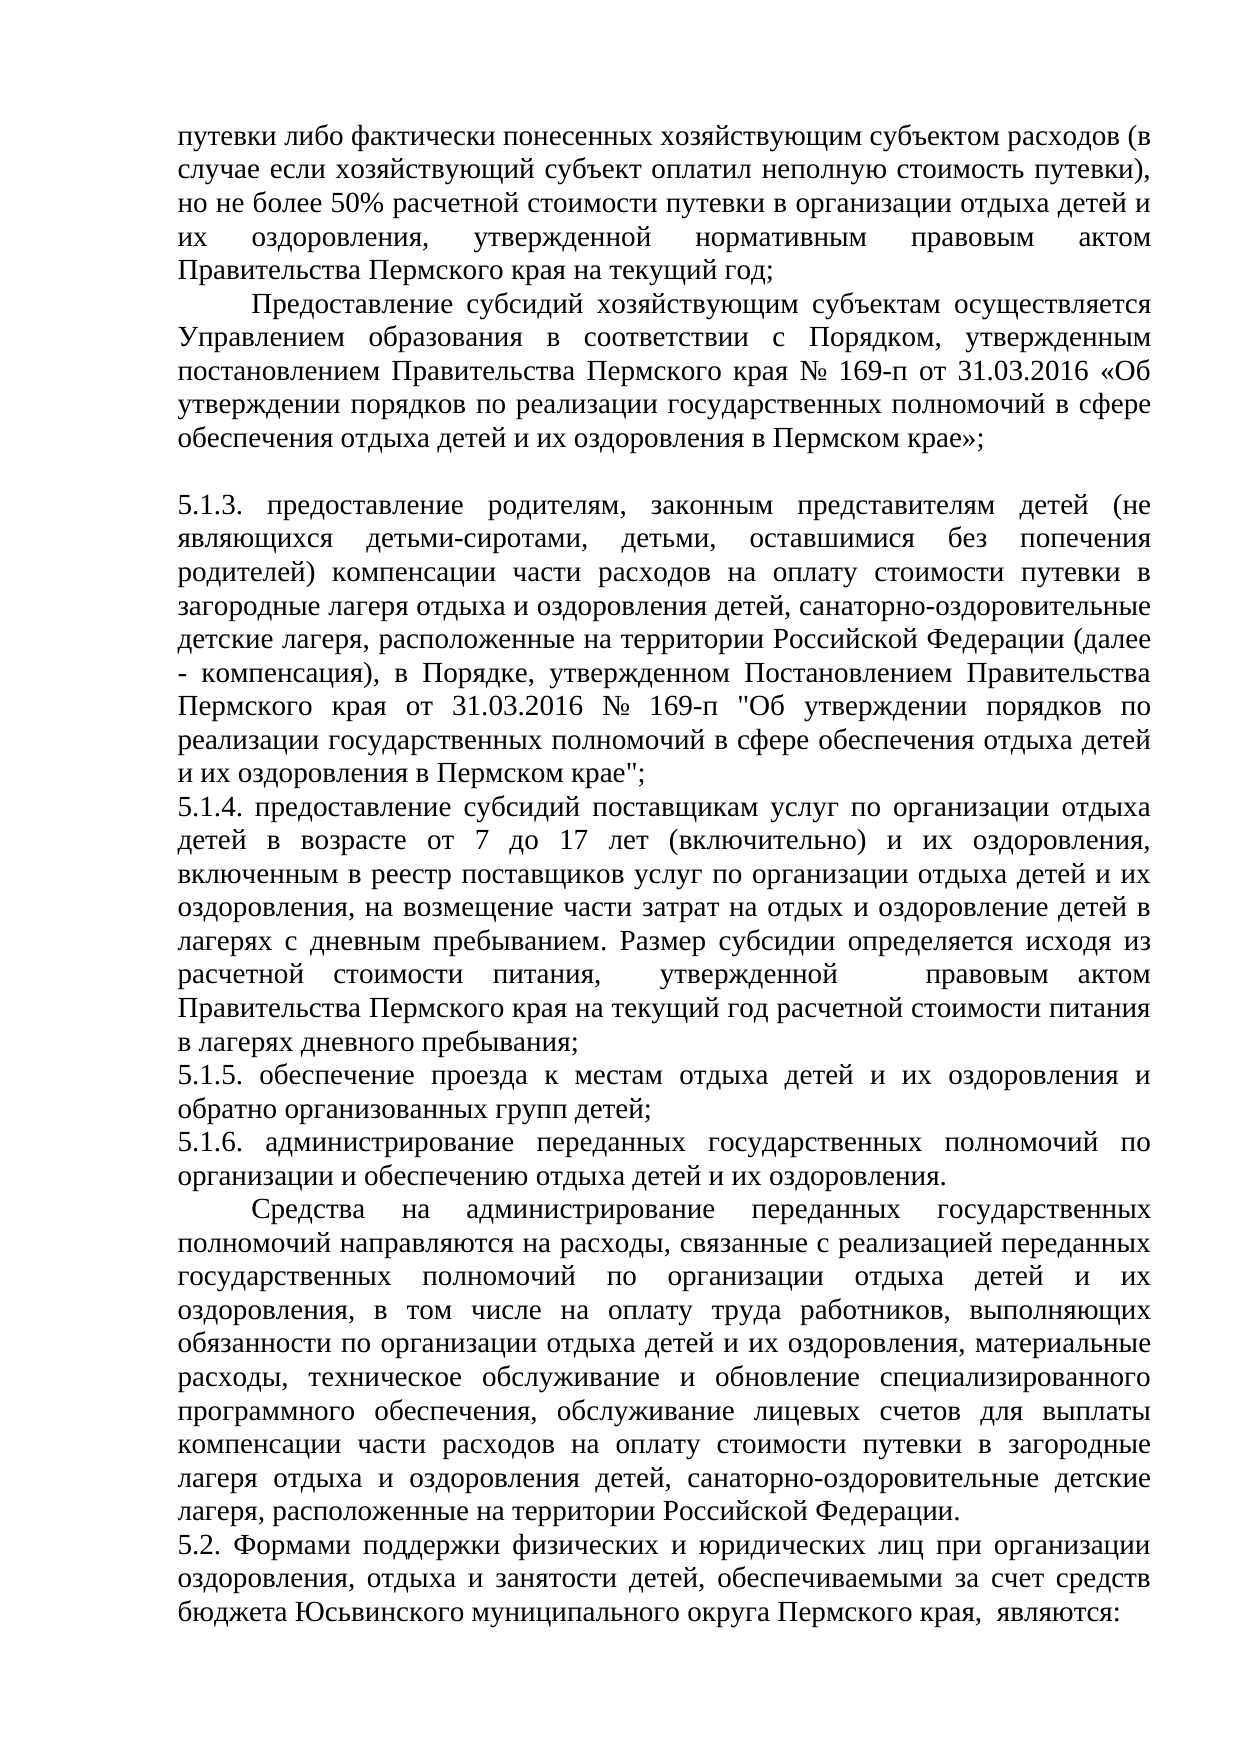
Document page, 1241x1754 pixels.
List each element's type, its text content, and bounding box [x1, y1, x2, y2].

text 5.2. Формами поддержки физических и юридических лиц при организации оздоровления, отдыха и занятости детей, обеспечиваемыми за счет средств бюджета Юсьвинского муниципального округа Пермского края, являются: [177, 1527, 1152, 1627]
text Предоставление субсидий хозяйствующим субъектам осуществляется Управлением образования в соответствии с Порядком, утвержденным постановлением Правительства Пермского края № 169-п от 31.03.2016 «Об утверждении порядков по реализации государственных полномочий в сфере обеспечения отдыха детей и их оздоровления в Пермском крае»; [177, 286, 1152, 453]
text 5.1.6. администрирование переданных государственных полномочий по организации и обеспечению отдыха детей и их оздоровления. [177, 1124, 1152, 1191]
text Средства на администрирование переданных государственных полномочий направляются на расходы, связанные с реализацией переданных государственных полномочий по организации отдыха детей и их оздоровления, в том числе на оплату труда работников, выполняющих обязанности по организации отдыха детей и их оздоровления, материальные расходы, техническое обслуживание и обновление специализированного программного обеспечения, обслуживание лицевых счетов для выплаты компенсации части расходов на оплату стоимости путевки в загородные лагеря отдыха и оздоровления детей, санаторно-оздоровительные детские лагеря, расположенные на территории Российской Федерации. [177, 1191, 1152, 1527]
text 5.1.4. предоставление субсидий поставщикам услуг по организации отдыха детей в возрасте от 7 до 17 лет (включительно) и их оздоровления, включенным в реестр поставщиков услуг по организации отдыха детей и их оздоровления, на возмещение части затрат на отдых и оздоровление детей в лагерях с дневным пребыванием. Размер субсидии определяется исходя из расчетной стоимости питания, утвержденной правовым актом Правительства Пермского края на текущий год расчетной стоимости питания в лагерях дневного пребывания; [177, 789, 1152, 1057]
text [177, 118, 1152, 286]
text 5.1.5. обеспечение проезда к местам отдыха детей и их оздоровления и обратно организованных групп детей; [177, 1057, 1152, 1124]
text 5.1.3. предоставление родителям, законным представителям детей (не являющихся детьми-сиротами, детьми, оставшимися без попечения родителей) компенсации части расходов на оплату стоимости путевки в загородные лагеря отдыха и оздоровления детей, санаторно-оздоровительные детские лагеря, расположенные на территории Российской Федерации (далее - компенсация), в Порядке, утвержденном Постановлением Правительства Пермского края от 31.03.2016 № 169-п "Об утверждении порядков по реализации государственных полномочий в сфере обеспечения отдыха детей и их оздоровления в Пермском крае"; [177, 487, 1152, 789]
